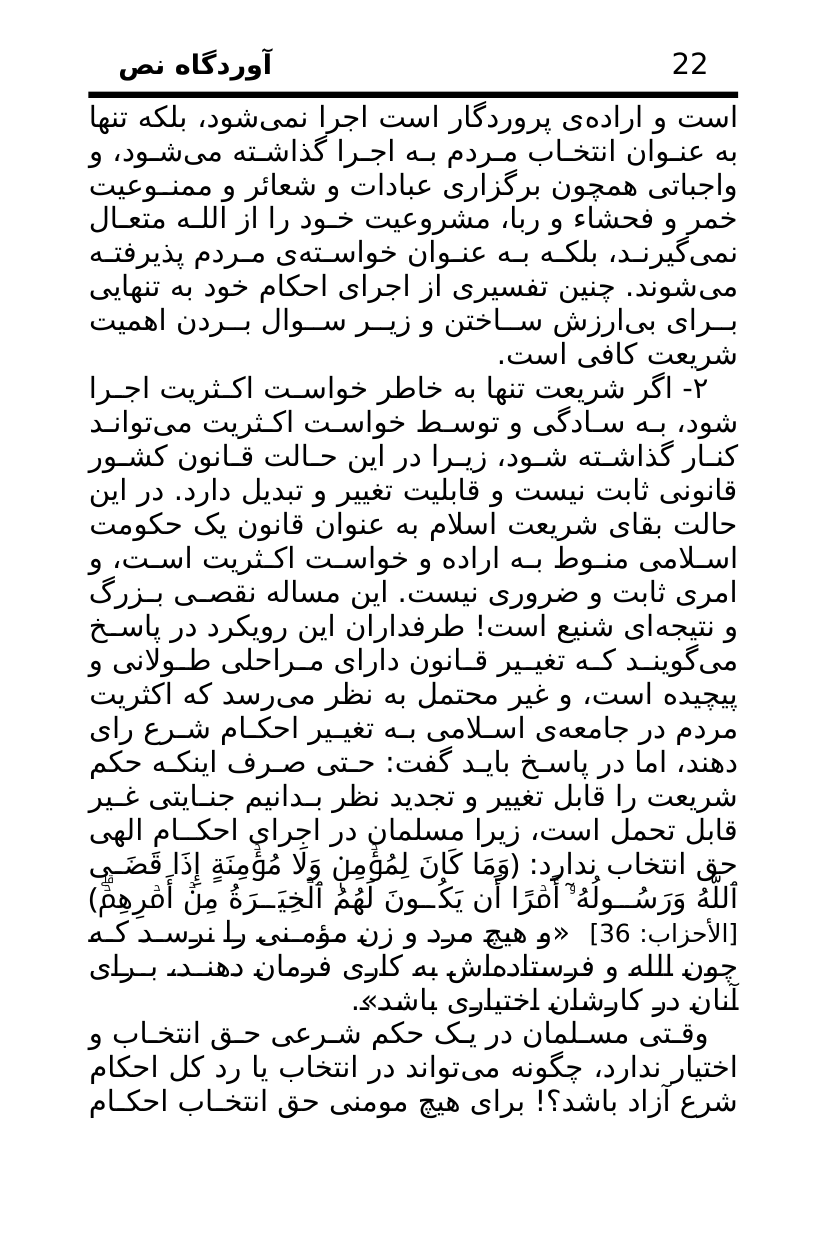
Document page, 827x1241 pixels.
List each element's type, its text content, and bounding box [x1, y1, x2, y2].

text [89, 1017, 738, 1119]
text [89, 100, 738, 372]
text ۲- اگر شریعت تنها به خاطر خواست اکثریت اجرا شود، به سادگی و توسط خواست اکثریت می‌تواند کنار گذاشته شود، زیرا در این حالت قانون کشور قانونی ثابت نیست و قابلیت تغییر و تبدیل دارد. در این حالت بقای شریعت اسلام به عنوان قانون یک حکومت اسلامی منوط به اراده و خواست اکثریت است، و امری ثابت و ضروری نیست. این مساله نقصی بزرگ و نتیجه‌ای شنیع است! طرفداران این رویکرد در پاسخ می‌گویند که تغییر قانون دارای مراحلی طولانی و پیچیده است، و غیر محتمل به نظر می‌رسد که اکثریت مردم در جامعه‌ی اسلامی به تغییر احکام شرع رای دهند، اما در پاسخ باید گفت: حتی صرف اینکه حکم شریعت را قابل تغییر و تجدید نظر بدانیم جنایتی غیر قابل تحمل است، زیرا مسلمان در اجرای احکام الهی حق انتخاب ندارد: ﴿وَمَا كَانَ لِمُؤۡمِنٖ وَلَا مُؤۡمِنَةٍ إِذَا قَضَى ٱللَّهُ وَرَسُولُهُۥٓ أَمۡرًا أَن يَكُونَ لَهُمُ ٱلۡخِيَرَةُ مِنۡ أَمۡرِهِمۡۗ﴾ [الأحزاب: 36] «و هیچ مرد و زن مؤمنى را نرسد که چون الله و فرستاده‌اش به کارى فرمان دهند، براى آنان در کارشان اختیارى باشد». [89, 372, 738, 1017]
